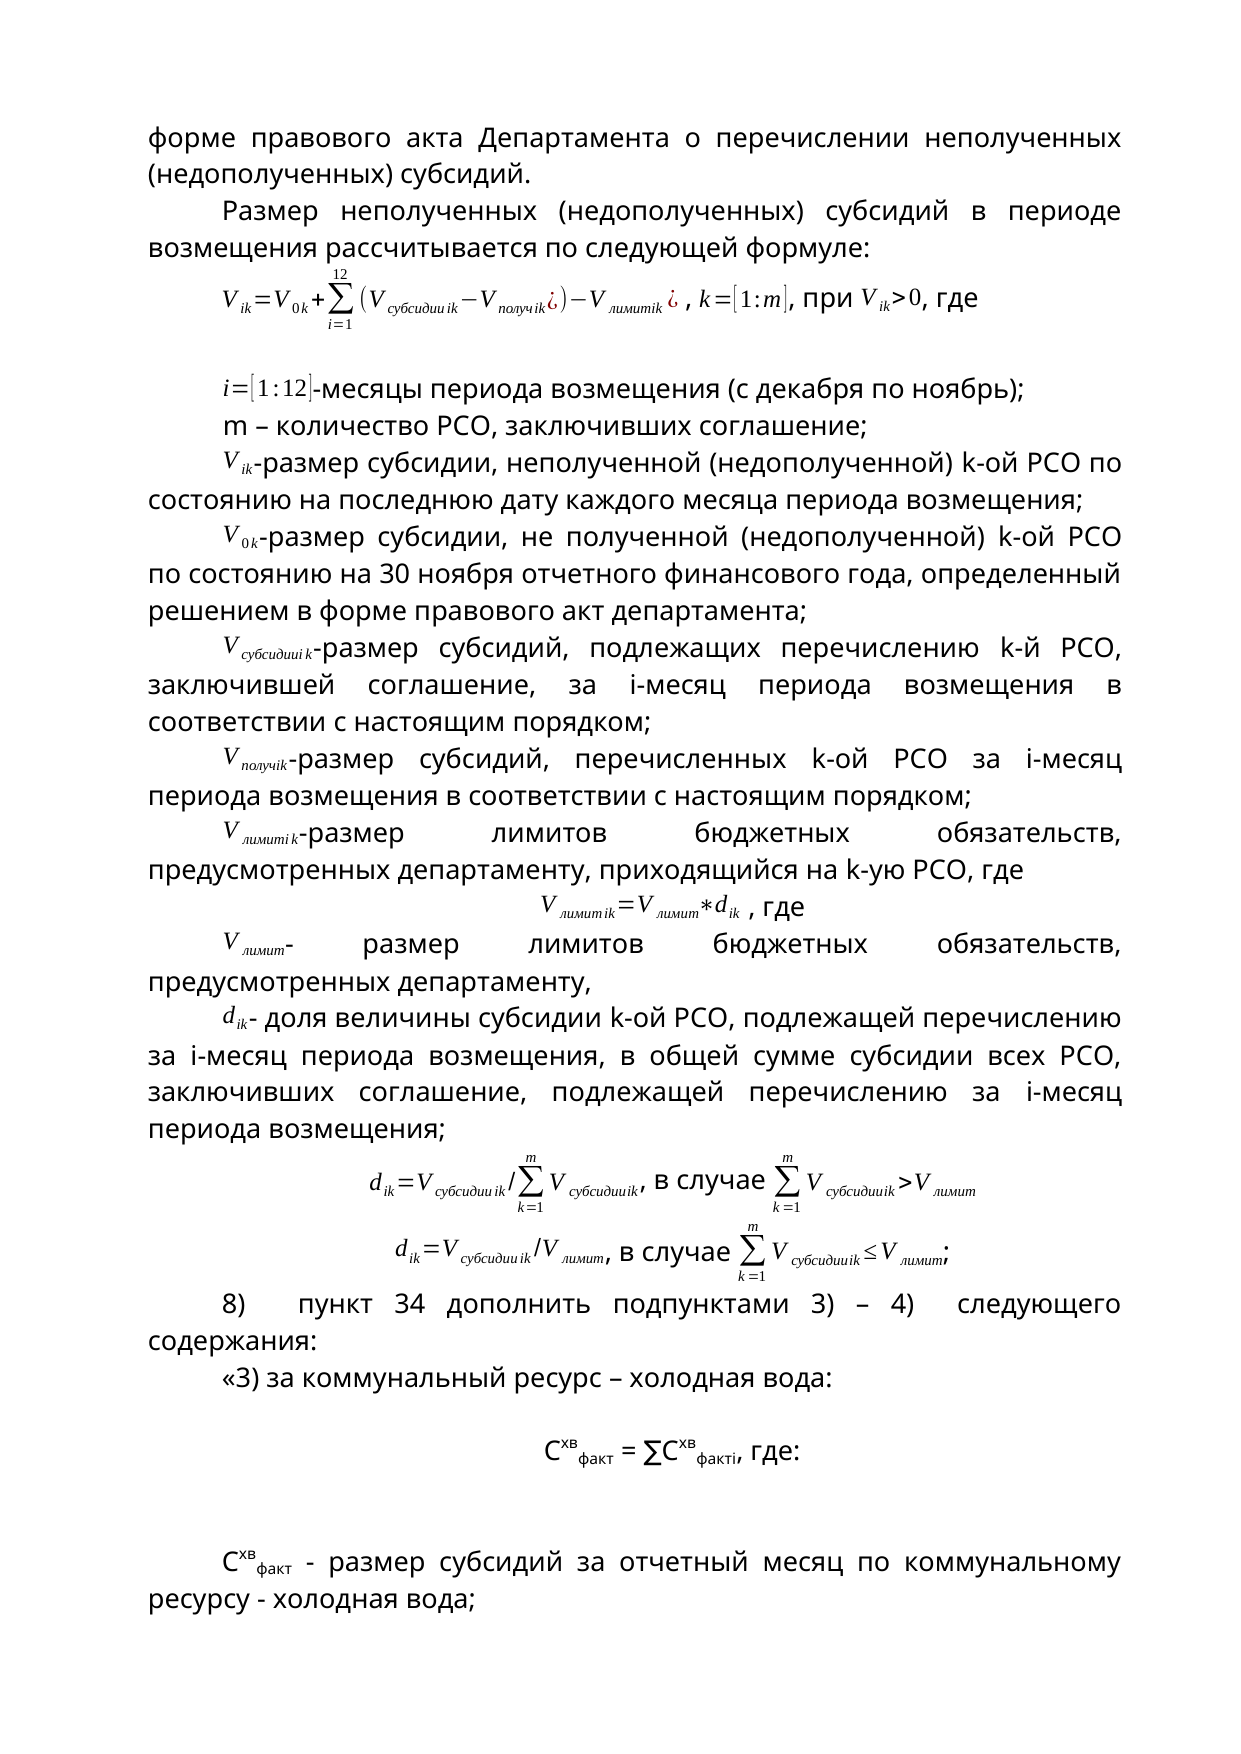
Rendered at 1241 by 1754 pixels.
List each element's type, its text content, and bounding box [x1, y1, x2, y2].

text , в случае ; [148, 1217, 1122, 1284]
text -размер субсидий, перечисленных k-ой РСО за i-месяц периода возмещения в соответствии с настоящим порядком; [148, 739, 1122, 813]
list пункт 34 дополнить подпунктами 3) – 4) следующего содержания: [148, 1284, 1122, 1358]
text -размер лимитов бюджетных обязательств, предусмотренных департаменту, приходящийся на k-ую РСО, где [148, 813, 1122, 888]
text - доля величины субсидии k-ой РСО, подлежащей перечислению за i-месяц периода возмещения, в общей сумме субсидии всех РСО, заключивших соглашение, подлежащей перечислению за i-месяц периода возмещения; [148, 999, 1122, 1147]
text -размер субсидии, не полученной (недополученной) k-ой РСО по состоянию на 30 ноября отчетного финансового года, определенный решением в форме правового акт департамента; [148, 518, 1122, 628]
text m – количество РСО, заключивших соглашение; [148, 407, 1122, 443]
text , в случае [148, 1147, 1122, 1217]
text -размер субсидий, подлежащих перечислению k-й РСО, заключившей соглашение, за i-месяц периода возмещения в соответствии с настоящим порядком; [148, 628, 1122, 739]
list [148, 118, 1122, 192]
text «3) за коммунальный ресурс – холодная вода: [148, 1358, 1122, 1395]
text Схвфакт = ∑Схвфактi, где: [148, 1432, 1122, 1469]
text Схвфакт - размер субсидий за отчетный месяц по коммунальному ресурсу - холодная вода; [148, 1542, 1122, 1616]
text -месяцы периода возмещения (с декабря по ноябрь); [148, 370, 1122, 407]
text - размер лимитов бюджетных обязательств, предусмотренных департаменту, [148, 925, 1122, 999]
text , где [148, 888, 1122, 925]
list , , при , где [148, 266, 1122, 333]
text -размер субсидии, неполученной (недополученной) k-ой РСО по состоянию на последнюю дату каждого месяца периода возмещения; [148, 443, 1122, 518]
list Размер неполученных (недополученных) субсидий в периоде возмещения рассчитывается по следующей формуле: [148, 192, 1122, 266]
